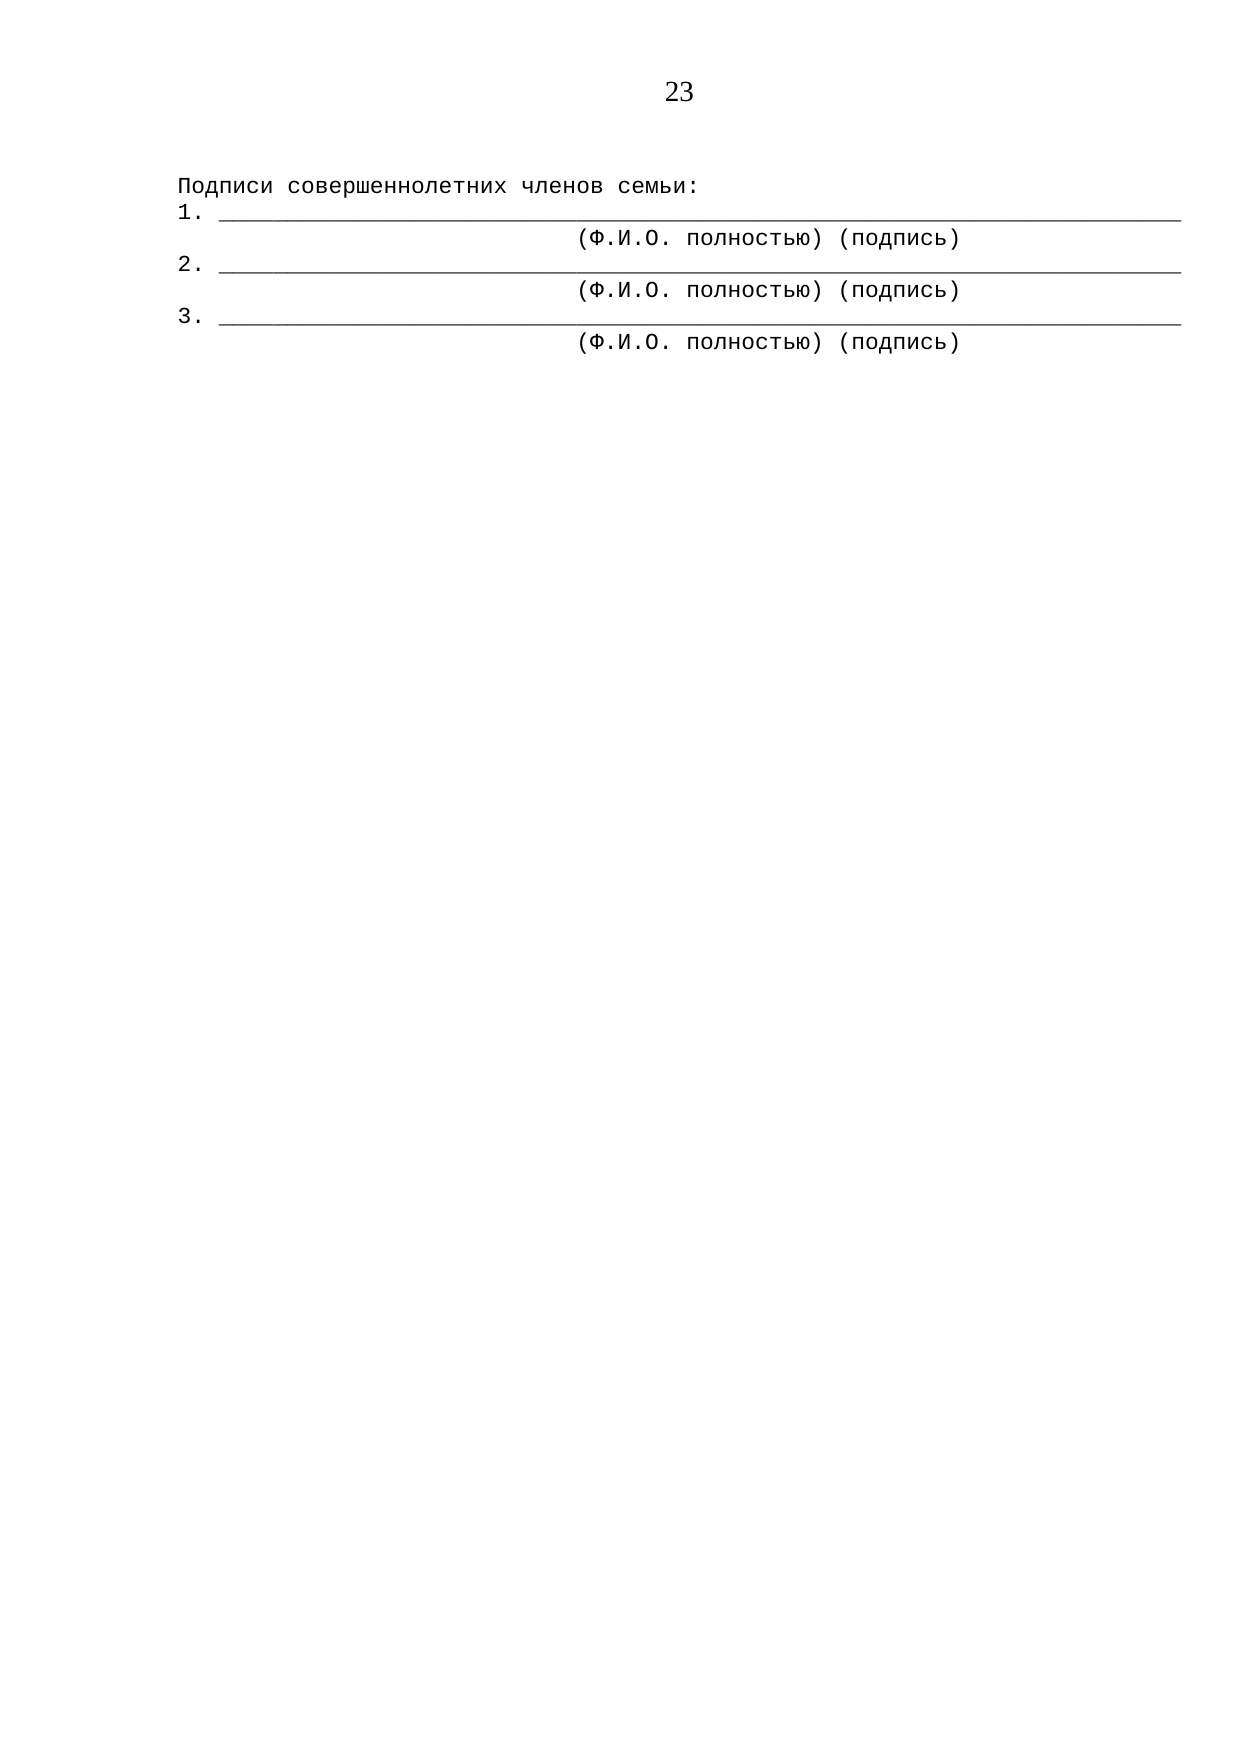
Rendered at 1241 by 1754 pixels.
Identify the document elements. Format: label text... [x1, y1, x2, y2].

text 1. ______________________________________________________________________ [177, 200, 1181, 226]
text (Ф.И.О. полностью) (подпись) [177, 278, 1181, 304]
text 3. ______________________________________________________________________ [177, 304, 1181, 330]
text (Ф.И.О. полностью) (подпись) [177, 330, 1181, 356]
text (Ф.И.О. полностью) (подпись) [177, 226, 1181, 252]
text Подписи совершеннолетних членов семьи: [177, 174, 1181, 200]
text 2. ______________________________________________________________________ [177, 252, 1181, 278]
